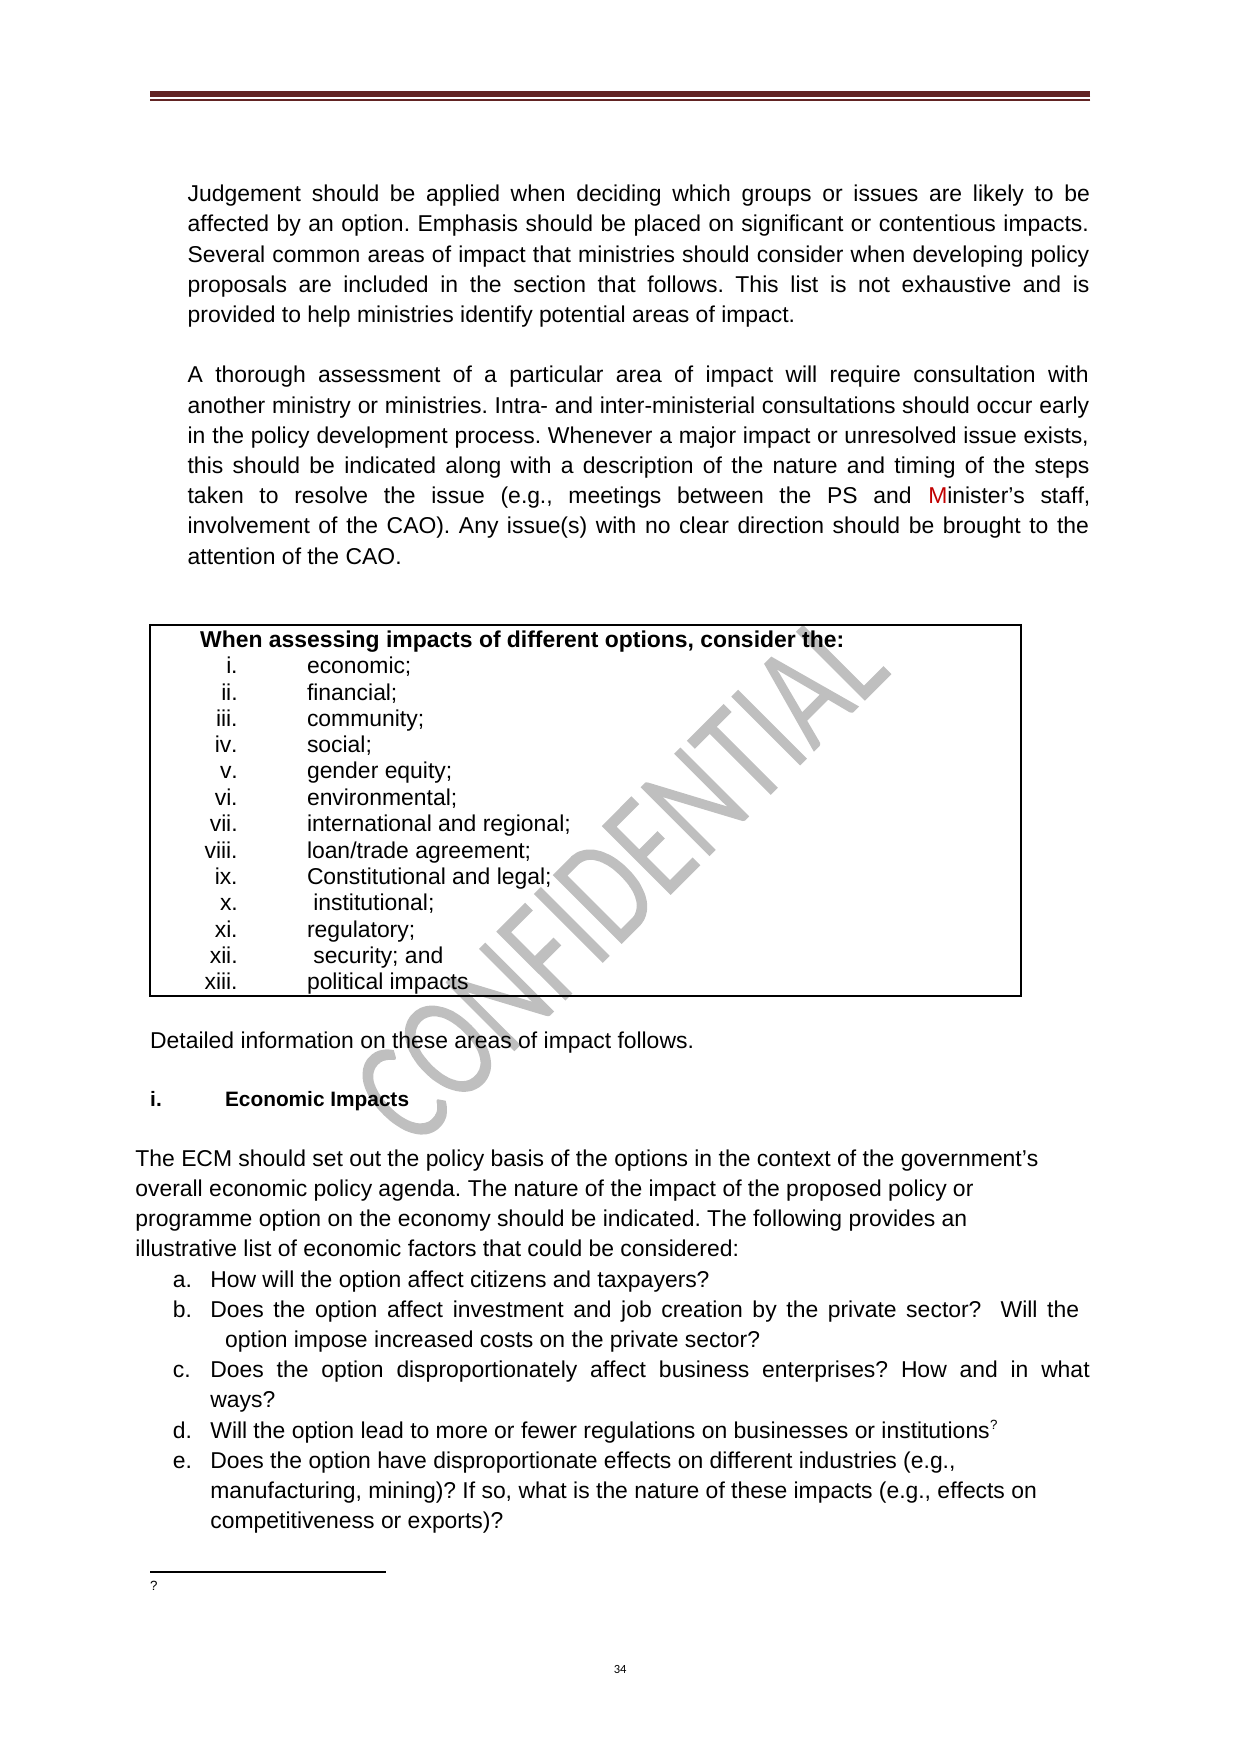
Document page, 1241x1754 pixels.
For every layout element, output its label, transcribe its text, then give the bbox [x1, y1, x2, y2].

list illustrative list of economic factors that could be considered: [135, 1235, 1090, 1262]
list A thorough assessment of a particular area of impact will require consultation with another ministry or ministries. Intra- and inter-ministerial consultations should occur early in the policy development process. Whenever a major impact or unresolved issue exists, this should be indicated along with a description of the nature and timing of the steps taken to resolve the issue (e.g., meetings between the PS and Minister’s staff, involvement of the CAO). Any issue(s) with no clear direction should be brought to the attention of the CAO. [187, 361, 1090, 569]
list Does the option have disproportionate effects on different industries (e.g., manufacturing, mining)? If so, what is the nature of these impacts (e.g., effects on competitiveness or exports)? [173, 1447, 1090, 1534]
list Judgement should be applied when deciding which groups or issues are likely to be affected by an option. Emphasis should be placed on significant or contentious impacts. Several common areas of impact that ministries should consider when developing policy proposals are included in the section that follows. This list is not exhaustive and is provided to help ministries identify potential areas of impact. [187, 180, 1090, 327]
table_header When assessing impacts of different options, consider the: economic; financial; community; social; gender equity; environmental; international and regional; loan/trade agreement; Constitutional and legal; institutional; regulatory; security; and political impacts [151, 626, 1020, 995]
list i. Economic Impacts [150, 1087, 1090, 1111]
list overall economic policy agenda. The nature of the impact of the proposed policy or [135, 1175, 1090, 1201]
list programme option on the economy should be indicated. The following provides an [135, 1205, 1090, 1232]
list Will the option lead to more or fewer regulations on businesses or institutions? [173, 1417, 1090, 1443]
list The ECM should set out the policy basis of the options in the context of the government’s [135, 1145, 1090, 1171]
list Detailed information on these areas of impact follows. [150, 1027, 1090, 1053]
list Does the option disproportionately affect business enterprises? How and in what ways? [173, 1356, 1090, 1413]
list How will the option affect citizens and taxpayers? [173, 1266, 1090, 1292]
list Does the option affect investment and job creation by the private sector? Will the option impose increased costs on the private sector? [173, 1296, 1090, 1352]
